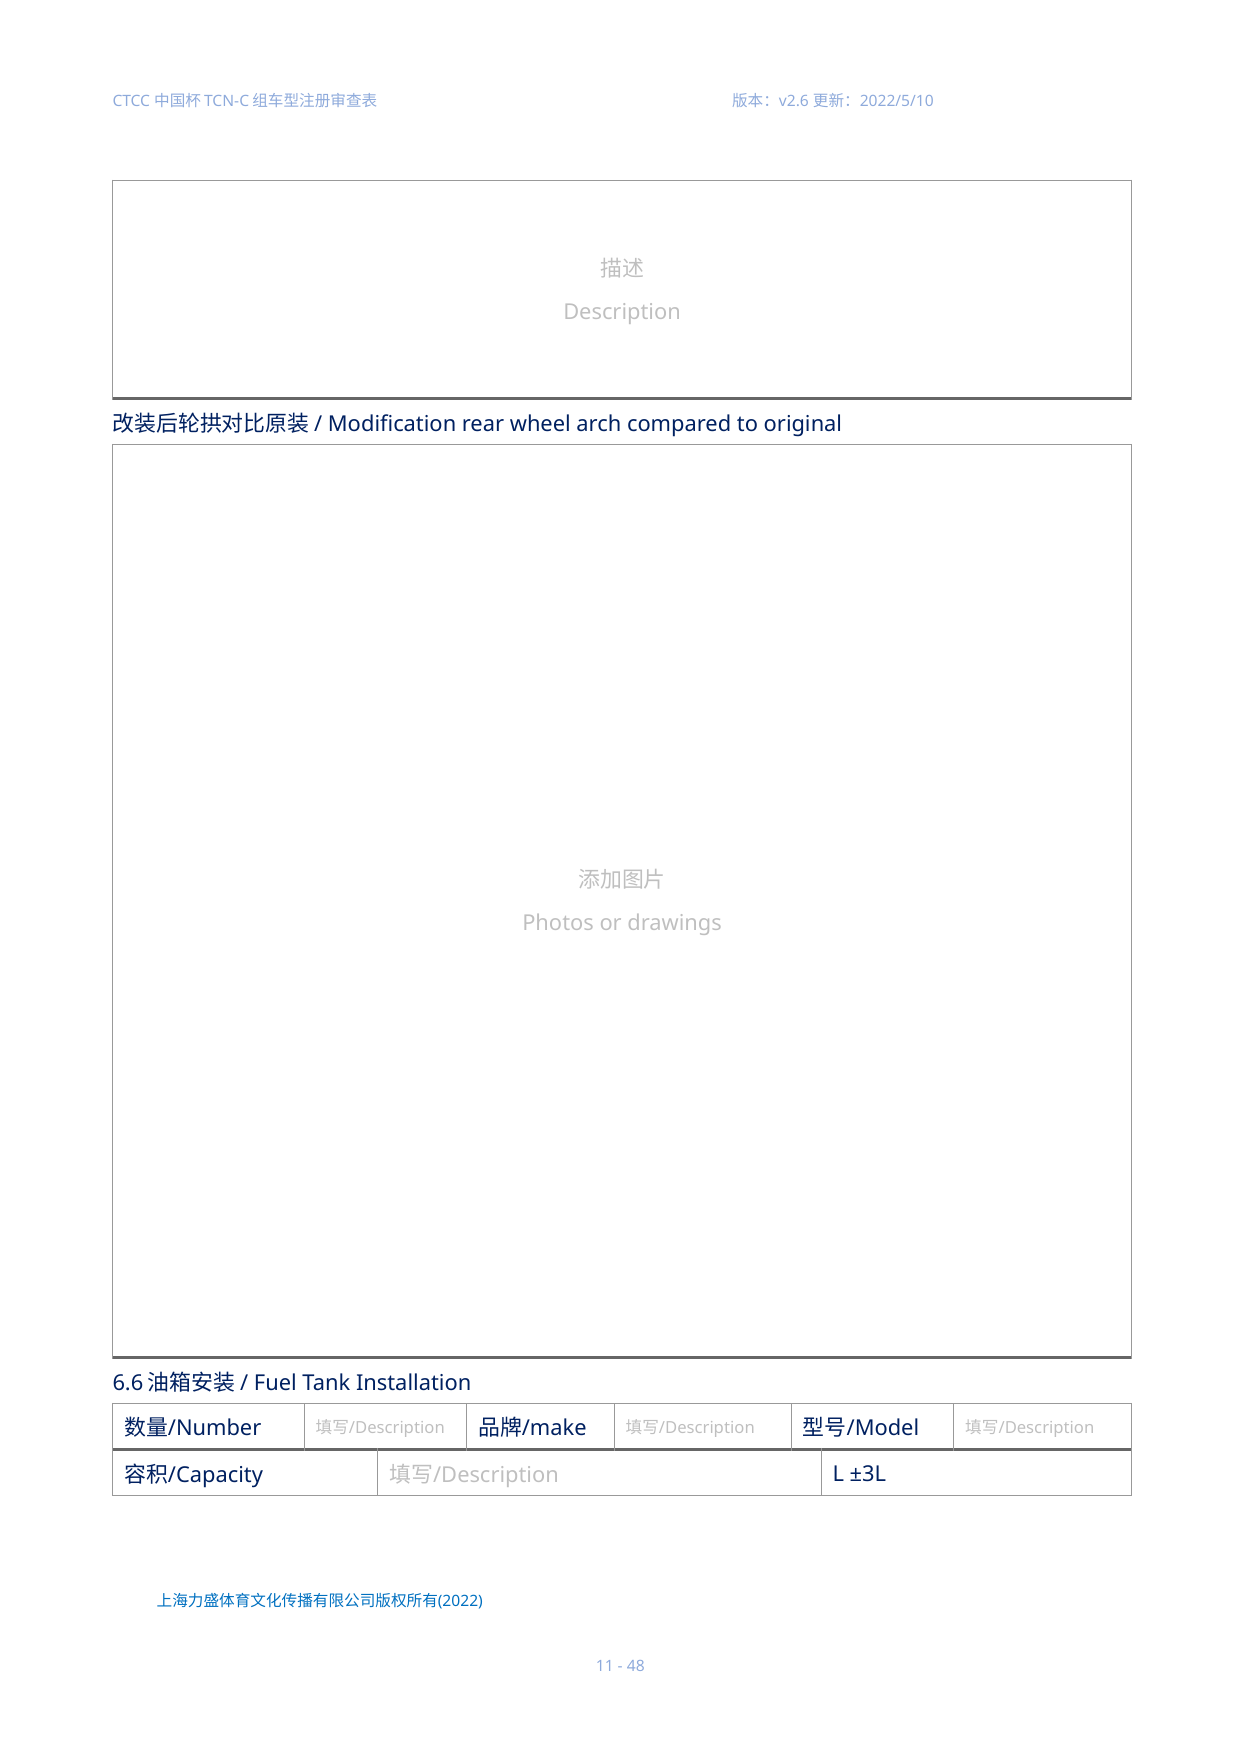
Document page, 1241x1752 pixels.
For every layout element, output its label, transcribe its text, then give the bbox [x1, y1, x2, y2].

table_header 填写/Description [305, 1404, 466, 1448]
table_header 描述 Description [113, 181, 1131, 397]
text 6.6油箱安装 / Fuel Tank Installation [112, 1359, 1128, 1403]
table_cell 填写/Description [378, 1451, 821, 1495]
table_header 填写/Description [615, 1404, 791, 1448]
table_header 品牌/make [467, 1404, 614, 1448]
table_header 型号/Model [792, 1404, 953, 1448]
table_header 数量/Number [113, 1404, 304, 1448]
table_header 填写/Description [954, 1404, 1131, 1448]
table_cell L ±3L [822, 1451, 1131, 1495]
text 改装后轮拱对比原装 / Modification rear wheel arch compared to original [112, 400, 1128, 444]
table_cell 容积/Capacity [113, 1451, 377, 1495]
table_header 添加图片 Photos or drawings [113, 445, 1131, 1356]
